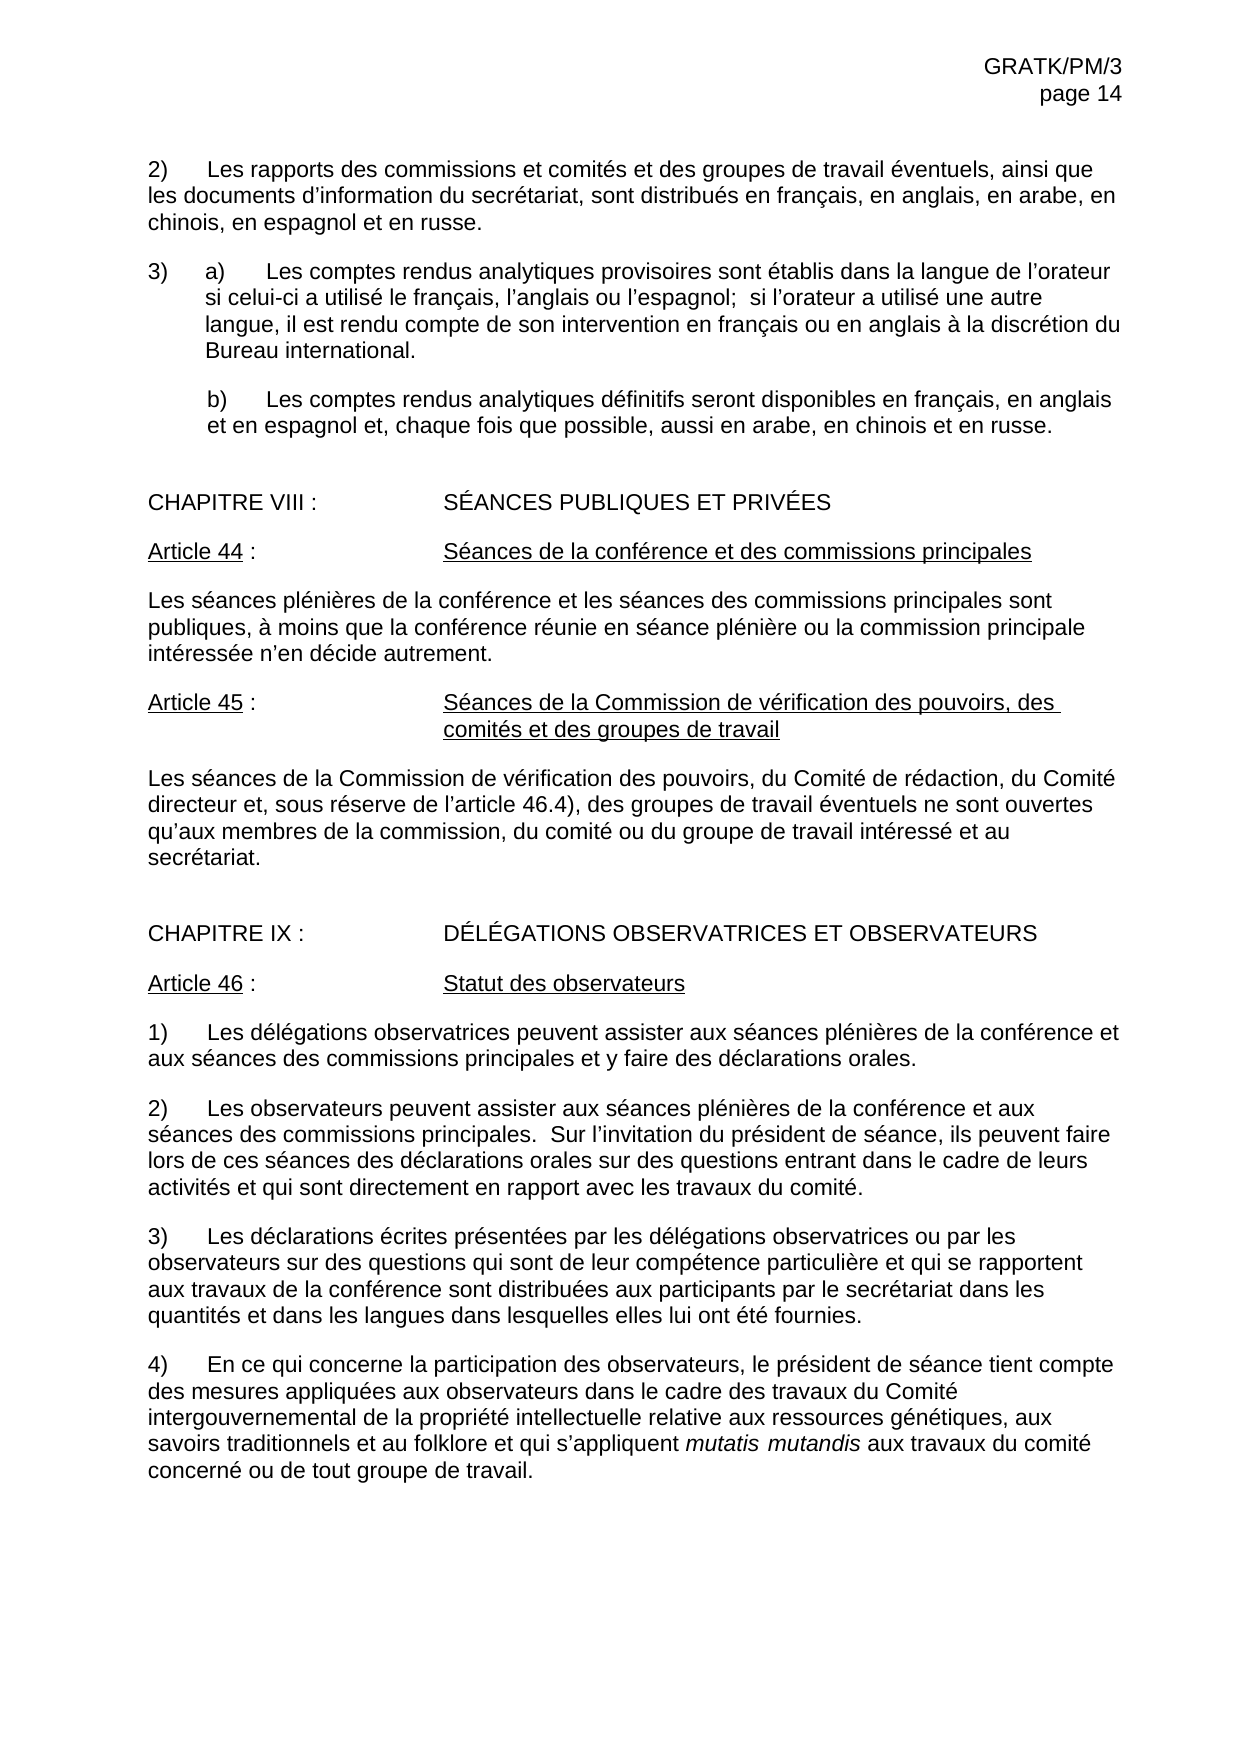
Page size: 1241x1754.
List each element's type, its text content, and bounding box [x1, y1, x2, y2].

text 1) Les délégations observatrices peuvent assister aux séances plénières de la conférence et aux séances des commissions principales et y faire des déclarations orales. [148, 1019, 1122, 1072]
subtitle Article 44 : Séances de la conférence et des commissions principales [148, 538, 1122, 564]
text 3) Les déclarations écrites présentées par les délégations observatrices ou par les observateurs sur des questions qui sont de leur compétence particulière et qui se rapportent aux travaux de la conférence sont distribuées aux participants par le secrétariat dans les quantités et dans les langues dans lesquelles elles lui ont été fournies. [148, 1223, 1122, 1328]
text Les séances plénières de la conférence et les séances des commissions principales sont publiques, à moins que la conférence réunie en séance plénière ou la commission principale intéressée n’en décide autrement. [148, 587, 1122, 666]
subtitle Article 45 : Séances de la Commission de vérification des pouvoirs, des comités et des groupes de travail [148, 689, 1122, 742]
subtitle Article 46 : Statut des observateurs [148, 970, 1122, 996]
subtitle Chapitre IX : Délégations observatrices et observateurs [148, 920, 1122, 947]
text 2) Les observateurs peuvent assister aux séances plénières de la conférence et aux séances des commissions principales. Sur l’invitation du président de séance, ils peuvent faire lors de ces séances des déclarations orales sur des questions entrant dans le cadre de leurs activités et qui sont directement en rapport avec les travaux du comité. [148, 1094, 1122, 1200]
text 4) En ce qui concerne la participation des observateurs, le président de séance tient compte des mesures appliquées aux observateurs dans le cadre des travaux du Comité intergouvernemental de la propriété intellectuelle relative aux ressources génétiques, aux savoirs traditionnels et au folklore et qui s’appliquent mutatis mutandis aux travaux du comité concerné ou de tout groupe de travail. [148, 1351, 1122, 1483]
text 3) a) Les comptes rendus analytiques provisoires sont établis dans la langue de l’orateur si celui-ci a utilisé le français, l’anglais ou l’espagnol; si l’orateur a utilisé une autre langue, il est rendu compte de son intervention en français ou en anglais à la discrétion du Bureau international. [148, 258, 1122, 363]
subtitle Chapitre VIII : Séances publiques et privées [148, 489, 1122, 515]
text Les séances de la Commission de vérification des pouvoirs, du Comité de rédaction, du Comité directeur et, sous réserve de l’article 46.4), des groupes de travail éventuels ne sont ouvertes qu’aux membres de la commission, du comité ou du groupe de travail intéressé et au secrétariat. [148, 765, 1122, 870]
text b) Les comptes rendus analytiques définitifs seront disponibles en français, en anglais et en espagnol et, chaque fois que possible, aussi en arabe, en chinois et en russe. [207, 386, 1122, 439]
text 2) Les rapports des commissions et comités et des groupes de travail éventuels, ainsi que les documents d’information du secrétariat, sont distribués en français, en anglais, en arabe, en chinois, en espagnol et en russe. [148, 156, 1122, 235]
